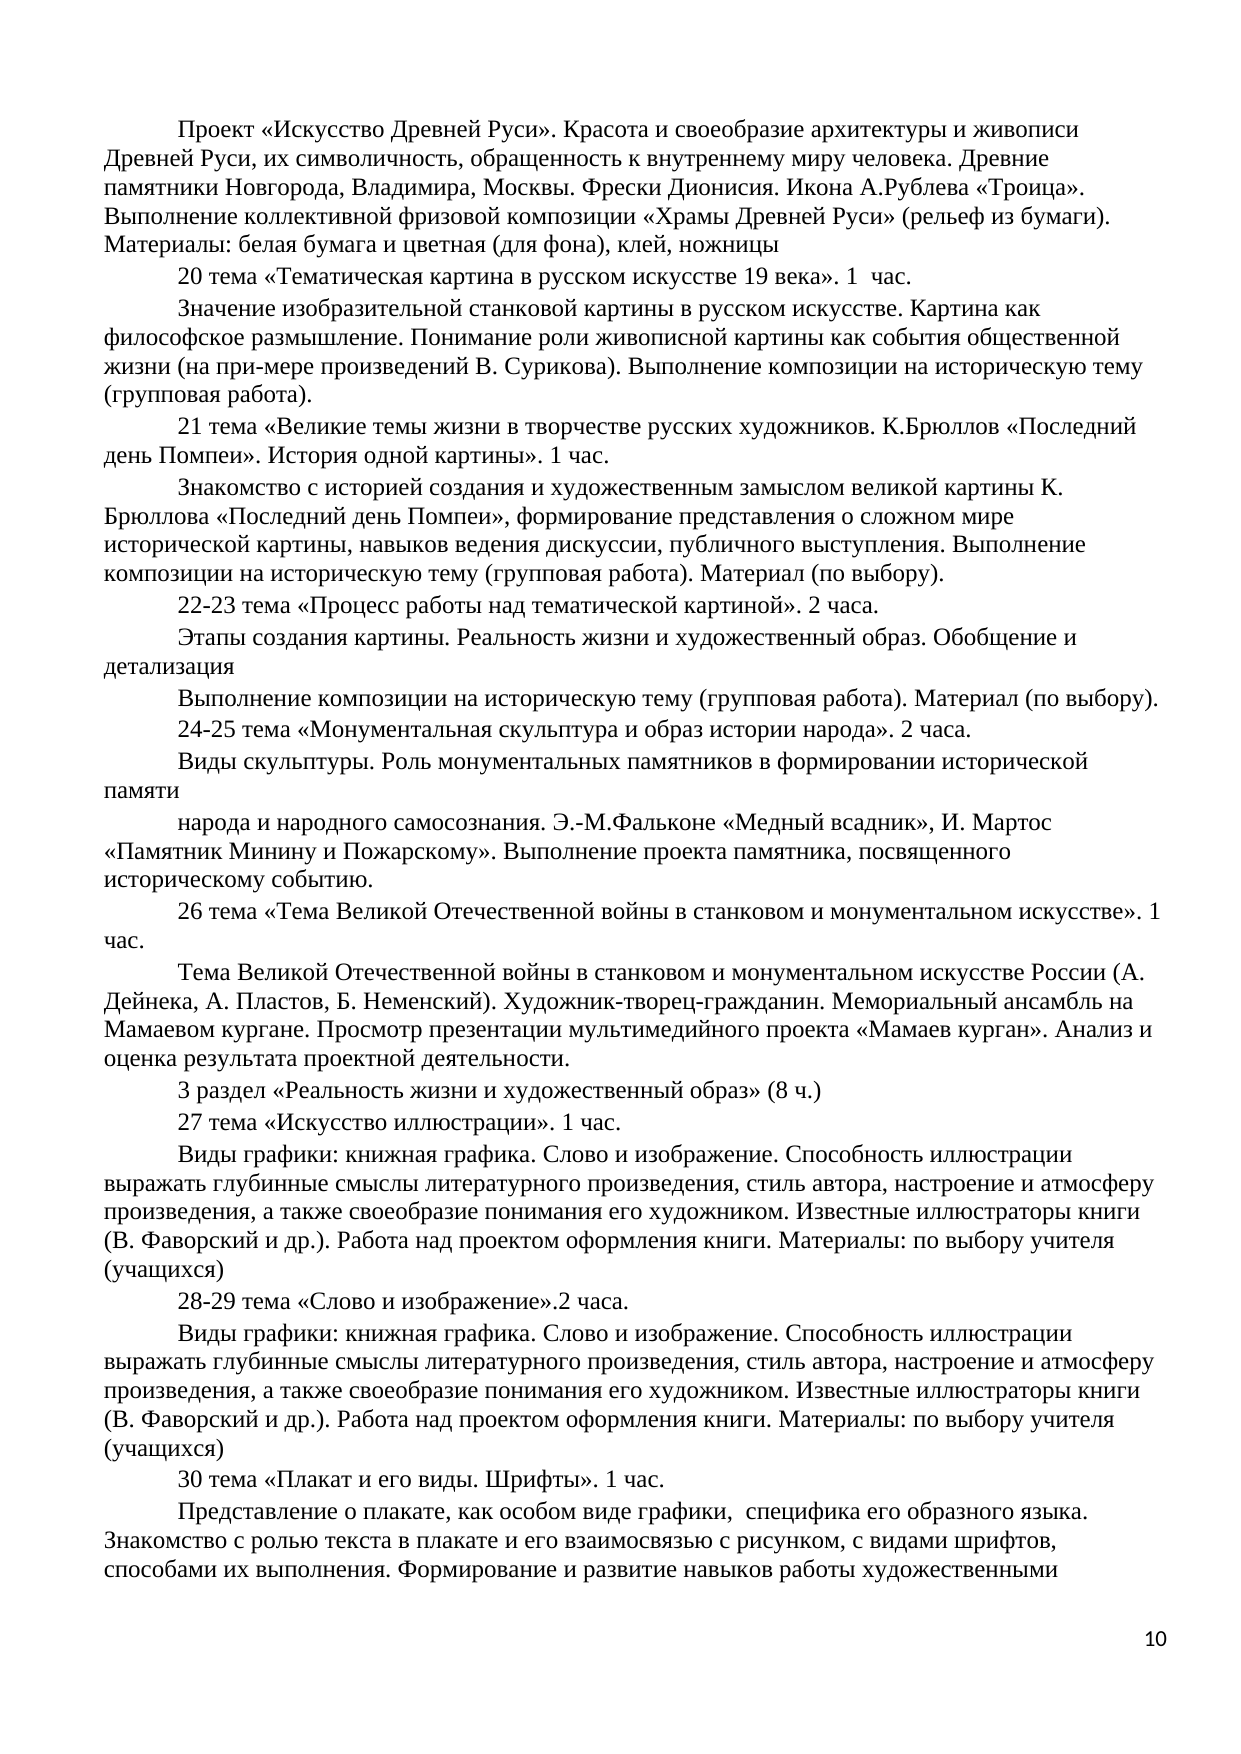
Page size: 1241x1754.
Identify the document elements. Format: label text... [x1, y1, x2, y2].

text Виды скульптуры. Роль монументальных памятников в формировании исторической памяти [103, 746, 1167, 804]
text 28-29 тема «Слово и изображение».2 часа. [103, 1286, 1167, 1314]
text 24-25 тема «Монументальная скульптура и образ истории народа». 2 часа. [103, 714, 1167, 743]
text 27 тема «Искусство иллюстрации». 1 час. [103, 1107, 1167, 1136]
text 30 тема «Плакат и его виды. Шрифты». 1 час. [103, 1464, 1167, 1493]
text Этапы создания картины. Реальность жизни и художественный образ. Обобщение и детализация [103, 622, 1167, 679]
text Выполнение композиции на историческую тему (групповая работа). Материал (по выбору). [103, 683, 1167, 711]
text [103, 1496, 1167, 1583]
text Виды графики: книжная графика. Слово и изображение. Способность иллюстрации выражать глубинные смыслы литературного произведения, стиль автора, настроение и атмосферу произведения, а также своеобразие понимания его художником. Известные иллюстраторы книги (В. Фаворский и др.). Работа над проектом оформления книги. Материалы: по выбору учителя (учащихся) [103, 1318, 1167, 1461]
text Значение изобразительной станковой картины в русском искусстве. Картина как философское размышление. Понимание роли живописной картины как события общественной жизни (на при-мере произведений В. Сурикова). Выполнение композиции на историческую тему (групповая работа). [103, 293, 1167, 408]
text 26 тема «Тема Великой Отечественной войны в станковом и монументальном искусстве». 1 час. [103, 896, 1167, 954]
text 3 раздел «Реальность жизни и художественный образ» (8 ч.) [103, 1075, 1167, 1104]
text Тема Великой Отечественной войны в станковом и монументальном искусстве России (А. Дейнека, А. Пластов, Б. Неменский). Художник-творец-гражданин. Мемориальный ансамбль на Мамаевом кургане. Просмотр презентации мультимедийного проекта «Мамаев курган». Анализ и оценка результата проектной деятельности. [103, 957, 1167, 1072]
text Виды графики: книжная графика. Слово и изображение. Способность иллюстрации выражать глубинные смыслы литературного произведения, стиль автора, настроение и атмосферу произведения, а также своеобразие понимания его художником. Известные иллюстраторы книги (В. Фаворский и др.). Работа над проектом оформления книги. Материалы: по выбору учителя (учащихся) [103, 1139, 1167, 1283]
text Знакомство с историей создания и художественным замыслом великой картины К. Брюллова «Последний день Помпеи», формирование представления о сложном мире исторической картины, навыков ведения дискуссии, публичного выступления. Выполнение композиции на историческую тему (групповая работа). Материал (по выбору). [103, 472, 1167, 587]
text народа и народного самосознания. Э.-М.Фальконе «Медный всадник», И. Мартос «Памятник Минину и Пожарскому». Выполнение проекта памятника, посвященного историческому событию. [103, 807, 1167, 893]
text 22-23 тема «Процесс работы над тематической картиной». 2 часа. [103, 590, 1167, 619]
text 21 тема «Великие темы жизни в творчестве русских художников. К.Брюллов «Последний день Помпеи». История одной картины». 1 час. [103, 411, 1167, 469]
text 20 тема «Тематическая картина в русском искусстве 19 века». 1 час. [103, 261, 1167, 290]
text Проект «Искусство Древней Руси». Красота и своеобразие архитектуры и живописи Древней Руси, их символичность, обращенность к внутреннему миру человека. Древние памятники Новгорода, Владимира, Москвы. Фрески Дионисия. Икона А.Рублева «Троица». Выполнение коллективной фризовой композиции «Храмы Древней Руси» (рельеф из бумаги). Материалы: белая бумага и цветная (для фона), клей, ножницы [103, 114, 1167, 258]
